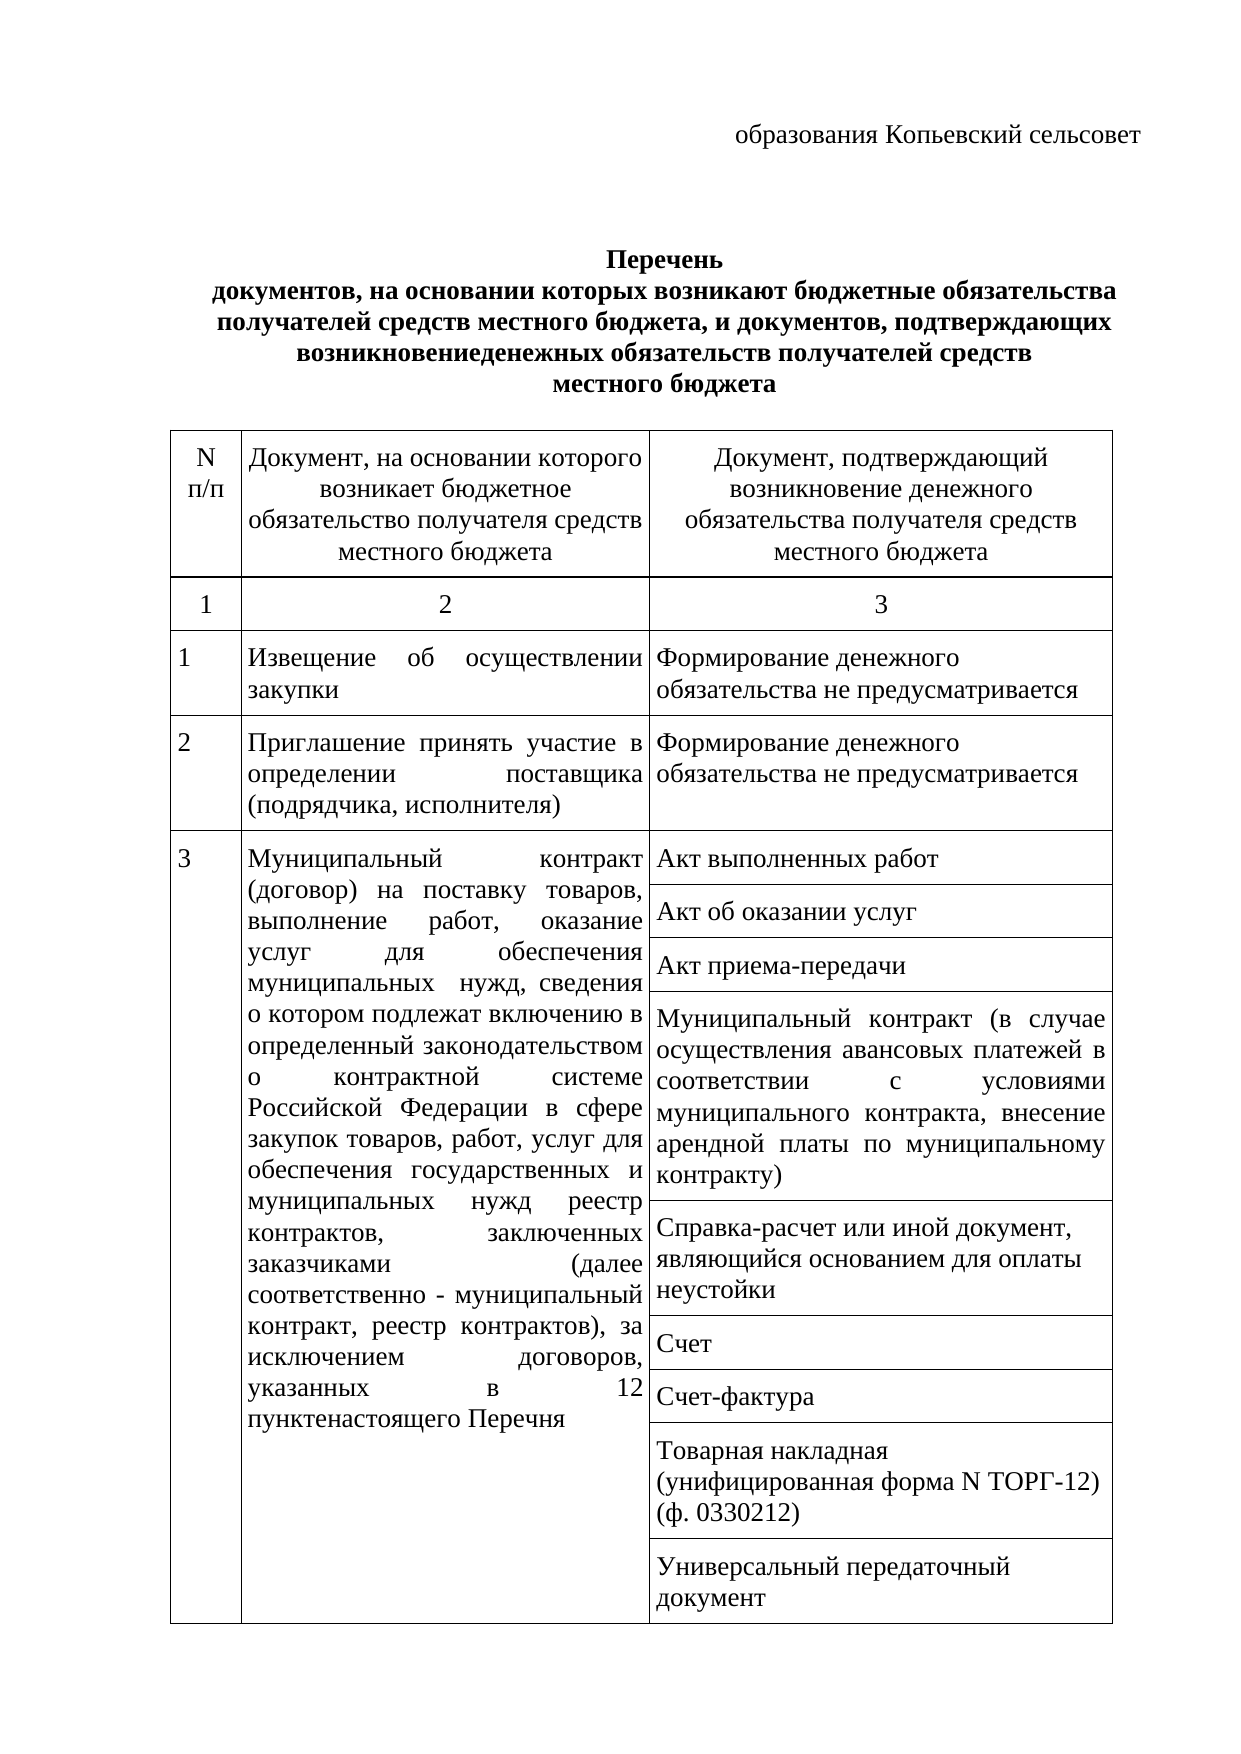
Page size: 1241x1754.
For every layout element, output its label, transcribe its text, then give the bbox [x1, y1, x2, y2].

table_cell Счет [650, 1316, 1112, 1369]
table_cell 3 [171, 831, 241, 1623]
title документов, на основании которых возникают бюджетные обязательства получателей средств местного бюджета, и документов, подтверждающих возникновениеденежных обязательств получателей средств [177, 274, 1152, 367]
table_cell 1 [171, 578, 241, 630]
table_header Документ, подтверждающий возникновение денежного обязательства получателя средств местного бюджета [650, 431, 1112, 576]
table_cell Акт выполненных работ [650, 831, 1112, 884]
table_cell Приглашение принять участие в определении поставщика (подрядчика, исполнителя) [242, 716, 649, 830]
table_cell 1 [171, 631, 241, 714]
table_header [724, 118, 1163, 180]
table_cell Акт об оказании услуг [650, 885, 1112, 937]
table_cell Формирование денежного обязательства не предусматривается [650, 716, 1112, 830]
table_cell 3 [650, 578, 1112, 630]
table_cell Справка-расчет или иной документ, являющийся основанием для оплаты неустойки [650, 1201, 1112, 1315]
table_cell Универсальный передаточный документ [650, 1539, 1112, 1623]
table_cell Акт приема-передачи [650, 938, 1112, 991]
table_cell Муниципальный контракт (в случае осуществления авансовых платежей в соответствии с условиями муниципального контракта, внесение арендной платы по муниципальному контракту) [650, 992, 1112, 1200]
table_cell Муниципальный контракт (договор) на поставку товаров, выполнение работ, оказание услуг для обеспечения муниципальных нужд, сведения о котором подлежат включению в определенный законодательством о контрактной системе Российской Федерации в сфере закупок товаров, работ, услуг для обеспечения государственных и муниципальных нужд реестр контрактов, заключенных заказчиками (далее соответственно - муниципальный контракт, реестр контрактов), за исключением договоров, указанных в 12 пунктенастоящего Перечня [242, 831, 649, 1623]
title Перечень [177, 243, 1152, 274]
table_header N п/п [171, 431, 241, 576]
table_cell Счет-фактура [650, 1370, 1112, 1422]
title местного бюджета [177, 367, 1152, 398]
table_cell 2 [171, 716, 241, 830]
table_cell 2 [242, 578, 649, 630]
table_header Документ, на основании которого возникает бюджетное обязательство получателя средств местного бюджета [242, 431, 649, 576]
table_cell Формирование денежного обязательства не предусматривается [650, 631, 1112, 714]
table_cell Товарная накладная (унифицированная форма N ТОРГ-12) (ф. 0330212) [650, 1423, 1112, 1538]
table_cell Извещение об осуществлении закупки [242, 631, 649, 714]
